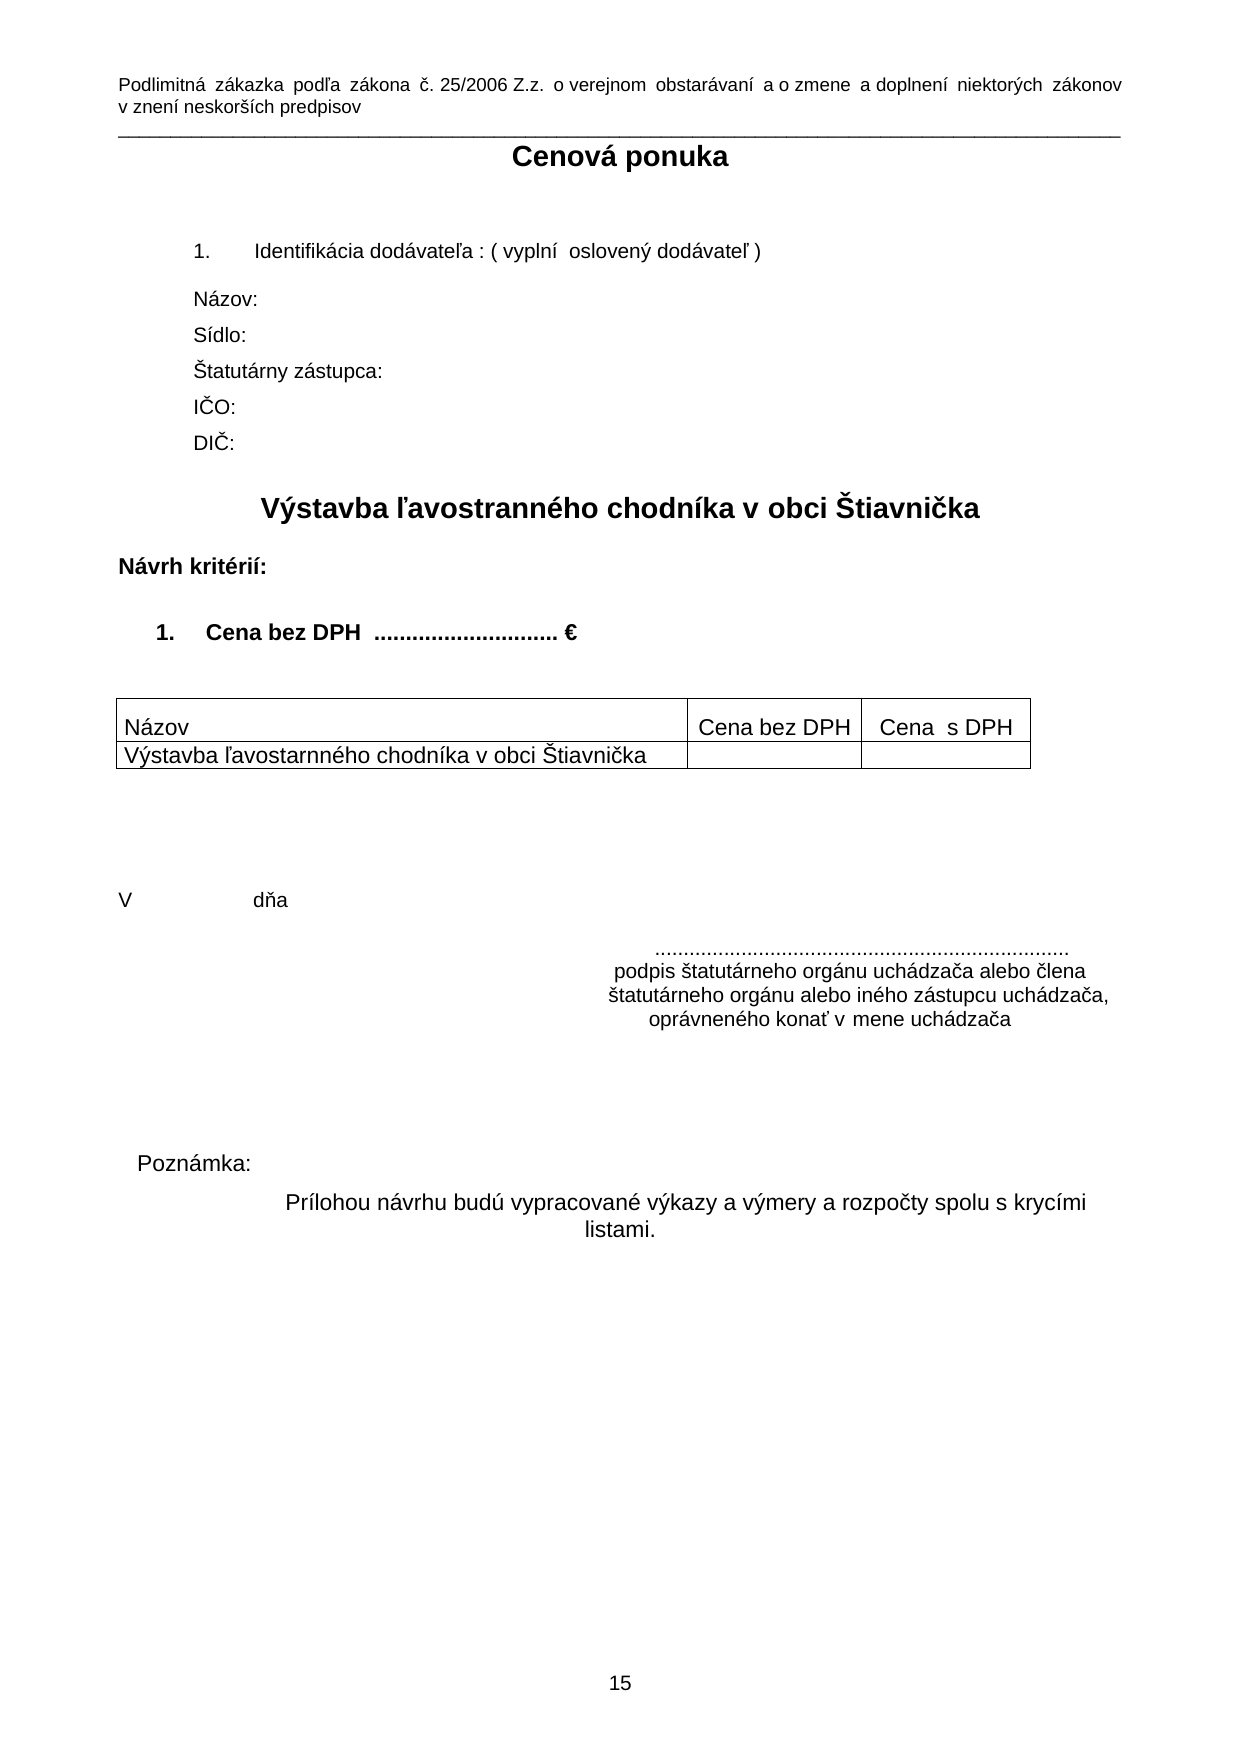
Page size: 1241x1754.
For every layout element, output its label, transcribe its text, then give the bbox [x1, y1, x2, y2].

table_cell [688, 742, 861, 768]
text DIČ: [193, 431, 1122, 455]
text IČO: [193, 395, 1122, 419]
text podpis štatutárneho orgánu uchádzača alebo člena [118, 959, 1122, 983]
text Návrh kritérií: [118, 553, 1122, 579]
table_header Cena s DPH [862, 699, 1030, 741]
text oprávneného konať v mene uchádzača [118, 1007, 1122, 1031]
table_header Cena bez DPH [688, 699, 861, 741]
text Názov: [193, 287, 1122, 311]
text Poznámka: [118, 1150, 1122, 1176]
text V dňa [118, 887, 1122, 911]
list Identifikácia dodávateľa : ( vyplní oslovený dodávateľ ) [193, 239, 1122, 263]
table_cell [862, 742, 1030, 768]
text ........................................................................ [118, 935, 1122, 959]
list Cena bez DPH ............................. € [156, 619, 1122, 645]
text Cenová ponuka [118, 138, 1122, 172]
table_cell Výstavba ľavostarnného chodníka v obci Štiavnička [117, 742, 687, 768]
subtitle Výstavba ľavostranného chodníka v obci Štiavnička [118, 491, 1122, 524]
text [118, 1189, 1122, 1242]
text Štatutárny zástupca: [118, 359, 1122, 383]
text štatutárneho orgánu alebo iného zástupcu uchádzača, [118, 983, 1122, 1007]
table_header Názov [117, 699, 687, 741]
text Sídlo: [193, 323, 1122, 347]
